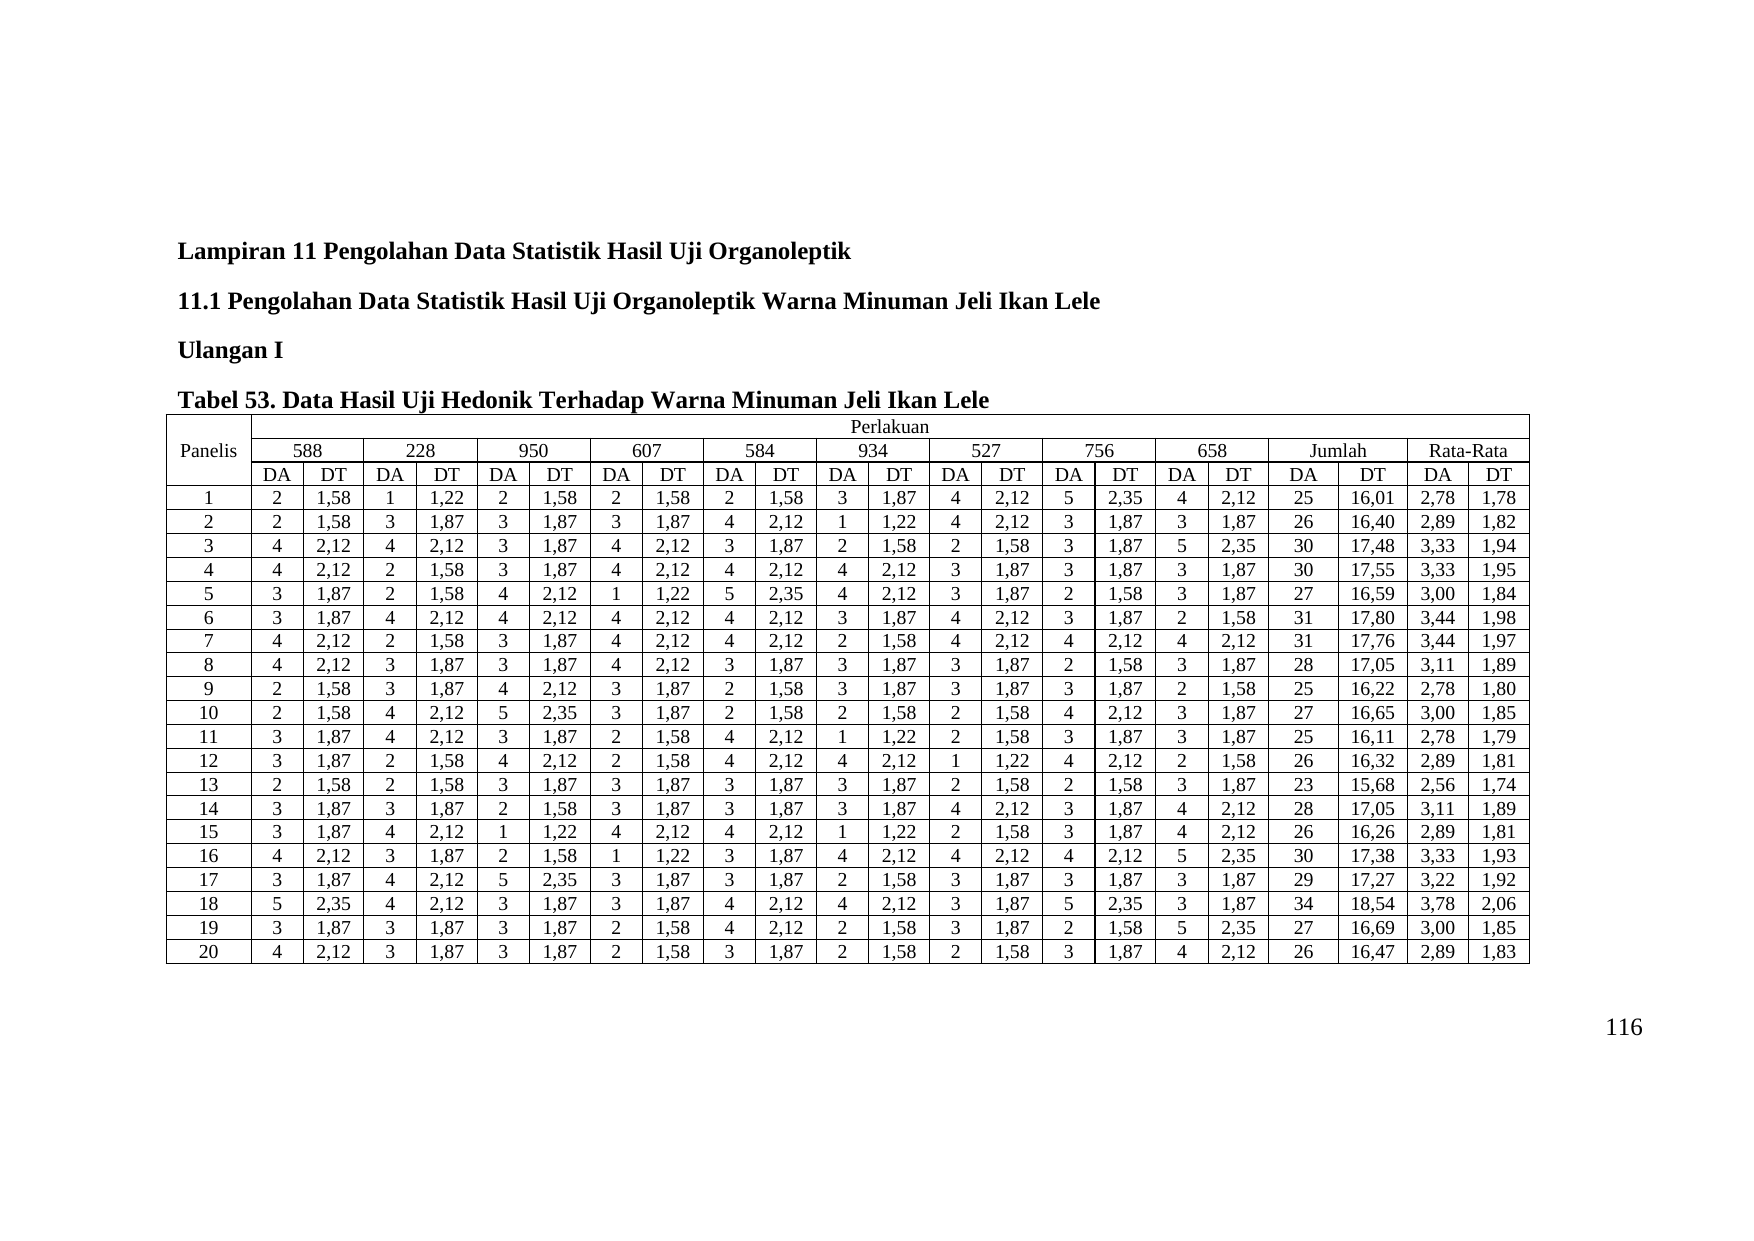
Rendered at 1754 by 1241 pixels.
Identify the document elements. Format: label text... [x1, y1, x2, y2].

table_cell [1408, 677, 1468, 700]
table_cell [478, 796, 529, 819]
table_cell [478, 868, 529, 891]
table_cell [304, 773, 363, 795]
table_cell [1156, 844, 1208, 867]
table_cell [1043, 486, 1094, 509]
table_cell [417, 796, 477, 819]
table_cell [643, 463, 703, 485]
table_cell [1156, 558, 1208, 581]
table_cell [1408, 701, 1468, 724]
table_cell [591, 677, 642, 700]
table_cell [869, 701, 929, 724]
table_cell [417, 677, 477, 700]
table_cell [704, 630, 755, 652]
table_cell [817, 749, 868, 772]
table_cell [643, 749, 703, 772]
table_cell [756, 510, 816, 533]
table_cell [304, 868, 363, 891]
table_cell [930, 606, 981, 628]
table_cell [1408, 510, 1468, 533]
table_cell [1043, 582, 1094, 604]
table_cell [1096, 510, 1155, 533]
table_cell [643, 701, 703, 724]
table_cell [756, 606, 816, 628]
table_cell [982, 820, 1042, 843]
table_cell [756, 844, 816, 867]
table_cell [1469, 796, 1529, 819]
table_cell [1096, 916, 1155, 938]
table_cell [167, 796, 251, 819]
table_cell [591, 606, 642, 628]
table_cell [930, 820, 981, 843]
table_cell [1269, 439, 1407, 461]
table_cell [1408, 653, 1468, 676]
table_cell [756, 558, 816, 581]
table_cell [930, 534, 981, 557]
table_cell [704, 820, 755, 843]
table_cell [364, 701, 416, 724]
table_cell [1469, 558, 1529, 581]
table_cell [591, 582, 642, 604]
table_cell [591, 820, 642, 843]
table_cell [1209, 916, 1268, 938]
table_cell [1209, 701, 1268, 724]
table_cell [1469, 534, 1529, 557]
text 11.1 Pengolahan Data Statistik Hasil Uji Organoleptik Warna Minuman Jeli Ikan Lele [177, 286, 1518, 314]
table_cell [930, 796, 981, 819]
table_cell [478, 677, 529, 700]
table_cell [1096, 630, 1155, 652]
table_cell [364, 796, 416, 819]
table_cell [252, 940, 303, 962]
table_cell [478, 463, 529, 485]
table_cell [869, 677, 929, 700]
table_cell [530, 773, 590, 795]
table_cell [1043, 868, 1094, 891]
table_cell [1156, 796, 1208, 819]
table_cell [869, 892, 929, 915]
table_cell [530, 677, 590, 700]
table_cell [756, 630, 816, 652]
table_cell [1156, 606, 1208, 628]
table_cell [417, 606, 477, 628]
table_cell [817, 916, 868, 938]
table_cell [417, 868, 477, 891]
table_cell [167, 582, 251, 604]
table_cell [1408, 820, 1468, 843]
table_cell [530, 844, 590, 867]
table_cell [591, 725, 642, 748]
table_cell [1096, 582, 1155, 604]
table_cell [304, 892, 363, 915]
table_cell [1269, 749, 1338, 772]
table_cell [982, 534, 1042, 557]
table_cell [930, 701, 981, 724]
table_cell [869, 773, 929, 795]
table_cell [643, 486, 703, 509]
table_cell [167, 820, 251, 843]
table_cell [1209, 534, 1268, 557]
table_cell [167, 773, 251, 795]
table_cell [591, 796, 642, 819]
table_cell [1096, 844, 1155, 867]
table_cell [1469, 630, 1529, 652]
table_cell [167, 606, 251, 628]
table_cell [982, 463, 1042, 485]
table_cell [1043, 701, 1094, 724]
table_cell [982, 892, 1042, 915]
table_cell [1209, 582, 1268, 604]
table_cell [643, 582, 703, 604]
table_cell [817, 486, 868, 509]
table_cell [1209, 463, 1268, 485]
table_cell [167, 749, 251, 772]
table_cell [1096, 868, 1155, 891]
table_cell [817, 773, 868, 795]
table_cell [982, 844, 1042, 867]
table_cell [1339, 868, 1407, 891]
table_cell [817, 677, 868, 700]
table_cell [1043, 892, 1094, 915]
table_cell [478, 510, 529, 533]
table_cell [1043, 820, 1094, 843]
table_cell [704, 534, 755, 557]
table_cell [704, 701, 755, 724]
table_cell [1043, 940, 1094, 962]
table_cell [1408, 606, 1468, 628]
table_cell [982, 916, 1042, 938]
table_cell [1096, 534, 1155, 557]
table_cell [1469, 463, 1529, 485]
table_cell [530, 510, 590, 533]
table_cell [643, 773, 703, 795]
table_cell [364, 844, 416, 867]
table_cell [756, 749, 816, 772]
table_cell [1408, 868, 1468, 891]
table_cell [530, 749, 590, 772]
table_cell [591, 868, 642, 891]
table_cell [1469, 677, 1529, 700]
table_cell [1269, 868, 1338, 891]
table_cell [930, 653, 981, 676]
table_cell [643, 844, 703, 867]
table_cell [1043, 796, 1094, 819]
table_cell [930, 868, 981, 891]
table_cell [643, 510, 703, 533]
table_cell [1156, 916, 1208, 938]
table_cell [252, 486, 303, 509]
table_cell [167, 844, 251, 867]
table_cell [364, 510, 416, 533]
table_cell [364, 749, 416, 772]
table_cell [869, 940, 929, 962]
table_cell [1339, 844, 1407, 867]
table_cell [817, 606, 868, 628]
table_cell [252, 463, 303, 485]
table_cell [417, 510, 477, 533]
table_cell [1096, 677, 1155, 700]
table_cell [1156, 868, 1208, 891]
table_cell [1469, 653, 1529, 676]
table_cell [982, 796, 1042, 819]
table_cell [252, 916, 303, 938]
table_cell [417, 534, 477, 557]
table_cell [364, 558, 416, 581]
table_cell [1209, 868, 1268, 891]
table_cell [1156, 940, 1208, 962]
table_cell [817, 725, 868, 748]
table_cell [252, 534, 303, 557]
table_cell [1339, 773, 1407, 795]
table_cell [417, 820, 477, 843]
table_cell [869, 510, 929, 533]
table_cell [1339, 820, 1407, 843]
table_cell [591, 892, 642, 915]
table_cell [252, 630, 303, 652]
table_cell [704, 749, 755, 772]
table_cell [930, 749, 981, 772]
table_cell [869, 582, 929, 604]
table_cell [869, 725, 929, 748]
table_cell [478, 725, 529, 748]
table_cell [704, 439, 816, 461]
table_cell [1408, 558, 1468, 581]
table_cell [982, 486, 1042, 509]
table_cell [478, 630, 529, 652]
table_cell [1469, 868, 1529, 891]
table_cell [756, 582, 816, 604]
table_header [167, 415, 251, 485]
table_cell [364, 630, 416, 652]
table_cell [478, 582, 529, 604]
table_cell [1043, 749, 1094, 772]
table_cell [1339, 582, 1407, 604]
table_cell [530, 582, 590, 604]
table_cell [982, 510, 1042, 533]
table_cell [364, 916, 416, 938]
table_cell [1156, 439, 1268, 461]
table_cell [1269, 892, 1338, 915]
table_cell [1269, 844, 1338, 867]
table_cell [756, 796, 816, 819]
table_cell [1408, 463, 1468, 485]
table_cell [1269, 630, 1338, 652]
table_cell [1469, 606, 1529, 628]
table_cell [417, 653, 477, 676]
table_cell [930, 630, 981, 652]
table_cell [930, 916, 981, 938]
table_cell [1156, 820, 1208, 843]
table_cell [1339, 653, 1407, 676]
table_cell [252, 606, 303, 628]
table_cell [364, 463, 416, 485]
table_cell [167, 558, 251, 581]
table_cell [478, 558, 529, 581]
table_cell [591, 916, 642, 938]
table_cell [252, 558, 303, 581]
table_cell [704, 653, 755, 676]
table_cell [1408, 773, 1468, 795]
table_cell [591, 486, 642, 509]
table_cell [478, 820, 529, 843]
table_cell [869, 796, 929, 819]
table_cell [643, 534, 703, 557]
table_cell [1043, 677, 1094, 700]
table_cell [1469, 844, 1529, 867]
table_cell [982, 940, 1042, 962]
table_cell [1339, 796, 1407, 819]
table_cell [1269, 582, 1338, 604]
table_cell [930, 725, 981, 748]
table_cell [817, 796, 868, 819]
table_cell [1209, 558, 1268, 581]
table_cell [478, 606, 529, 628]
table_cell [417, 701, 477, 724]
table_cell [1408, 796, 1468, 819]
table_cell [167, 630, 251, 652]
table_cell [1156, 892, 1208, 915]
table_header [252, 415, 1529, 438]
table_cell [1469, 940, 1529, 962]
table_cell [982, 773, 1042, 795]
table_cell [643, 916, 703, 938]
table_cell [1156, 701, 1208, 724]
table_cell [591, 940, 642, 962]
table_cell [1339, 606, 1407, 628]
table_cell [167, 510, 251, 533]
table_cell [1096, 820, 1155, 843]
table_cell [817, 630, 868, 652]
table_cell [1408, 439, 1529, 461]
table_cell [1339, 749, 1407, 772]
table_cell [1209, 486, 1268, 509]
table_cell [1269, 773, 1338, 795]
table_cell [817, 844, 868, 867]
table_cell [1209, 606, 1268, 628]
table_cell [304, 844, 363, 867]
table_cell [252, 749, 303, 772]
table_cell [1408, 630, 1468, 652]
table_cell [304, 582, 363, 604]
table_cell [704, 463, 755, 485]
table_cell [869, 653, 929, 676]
subtitle Ulangan I [177, 335, 1518, 364]
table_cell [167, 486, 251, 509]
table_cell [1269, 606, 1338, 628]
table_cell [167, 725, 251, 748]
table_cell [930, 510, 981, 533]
text Lampiran 11 Pengolahan Data Statistik Hasil Uji Organoleptik [177, 236, 1518, 265]
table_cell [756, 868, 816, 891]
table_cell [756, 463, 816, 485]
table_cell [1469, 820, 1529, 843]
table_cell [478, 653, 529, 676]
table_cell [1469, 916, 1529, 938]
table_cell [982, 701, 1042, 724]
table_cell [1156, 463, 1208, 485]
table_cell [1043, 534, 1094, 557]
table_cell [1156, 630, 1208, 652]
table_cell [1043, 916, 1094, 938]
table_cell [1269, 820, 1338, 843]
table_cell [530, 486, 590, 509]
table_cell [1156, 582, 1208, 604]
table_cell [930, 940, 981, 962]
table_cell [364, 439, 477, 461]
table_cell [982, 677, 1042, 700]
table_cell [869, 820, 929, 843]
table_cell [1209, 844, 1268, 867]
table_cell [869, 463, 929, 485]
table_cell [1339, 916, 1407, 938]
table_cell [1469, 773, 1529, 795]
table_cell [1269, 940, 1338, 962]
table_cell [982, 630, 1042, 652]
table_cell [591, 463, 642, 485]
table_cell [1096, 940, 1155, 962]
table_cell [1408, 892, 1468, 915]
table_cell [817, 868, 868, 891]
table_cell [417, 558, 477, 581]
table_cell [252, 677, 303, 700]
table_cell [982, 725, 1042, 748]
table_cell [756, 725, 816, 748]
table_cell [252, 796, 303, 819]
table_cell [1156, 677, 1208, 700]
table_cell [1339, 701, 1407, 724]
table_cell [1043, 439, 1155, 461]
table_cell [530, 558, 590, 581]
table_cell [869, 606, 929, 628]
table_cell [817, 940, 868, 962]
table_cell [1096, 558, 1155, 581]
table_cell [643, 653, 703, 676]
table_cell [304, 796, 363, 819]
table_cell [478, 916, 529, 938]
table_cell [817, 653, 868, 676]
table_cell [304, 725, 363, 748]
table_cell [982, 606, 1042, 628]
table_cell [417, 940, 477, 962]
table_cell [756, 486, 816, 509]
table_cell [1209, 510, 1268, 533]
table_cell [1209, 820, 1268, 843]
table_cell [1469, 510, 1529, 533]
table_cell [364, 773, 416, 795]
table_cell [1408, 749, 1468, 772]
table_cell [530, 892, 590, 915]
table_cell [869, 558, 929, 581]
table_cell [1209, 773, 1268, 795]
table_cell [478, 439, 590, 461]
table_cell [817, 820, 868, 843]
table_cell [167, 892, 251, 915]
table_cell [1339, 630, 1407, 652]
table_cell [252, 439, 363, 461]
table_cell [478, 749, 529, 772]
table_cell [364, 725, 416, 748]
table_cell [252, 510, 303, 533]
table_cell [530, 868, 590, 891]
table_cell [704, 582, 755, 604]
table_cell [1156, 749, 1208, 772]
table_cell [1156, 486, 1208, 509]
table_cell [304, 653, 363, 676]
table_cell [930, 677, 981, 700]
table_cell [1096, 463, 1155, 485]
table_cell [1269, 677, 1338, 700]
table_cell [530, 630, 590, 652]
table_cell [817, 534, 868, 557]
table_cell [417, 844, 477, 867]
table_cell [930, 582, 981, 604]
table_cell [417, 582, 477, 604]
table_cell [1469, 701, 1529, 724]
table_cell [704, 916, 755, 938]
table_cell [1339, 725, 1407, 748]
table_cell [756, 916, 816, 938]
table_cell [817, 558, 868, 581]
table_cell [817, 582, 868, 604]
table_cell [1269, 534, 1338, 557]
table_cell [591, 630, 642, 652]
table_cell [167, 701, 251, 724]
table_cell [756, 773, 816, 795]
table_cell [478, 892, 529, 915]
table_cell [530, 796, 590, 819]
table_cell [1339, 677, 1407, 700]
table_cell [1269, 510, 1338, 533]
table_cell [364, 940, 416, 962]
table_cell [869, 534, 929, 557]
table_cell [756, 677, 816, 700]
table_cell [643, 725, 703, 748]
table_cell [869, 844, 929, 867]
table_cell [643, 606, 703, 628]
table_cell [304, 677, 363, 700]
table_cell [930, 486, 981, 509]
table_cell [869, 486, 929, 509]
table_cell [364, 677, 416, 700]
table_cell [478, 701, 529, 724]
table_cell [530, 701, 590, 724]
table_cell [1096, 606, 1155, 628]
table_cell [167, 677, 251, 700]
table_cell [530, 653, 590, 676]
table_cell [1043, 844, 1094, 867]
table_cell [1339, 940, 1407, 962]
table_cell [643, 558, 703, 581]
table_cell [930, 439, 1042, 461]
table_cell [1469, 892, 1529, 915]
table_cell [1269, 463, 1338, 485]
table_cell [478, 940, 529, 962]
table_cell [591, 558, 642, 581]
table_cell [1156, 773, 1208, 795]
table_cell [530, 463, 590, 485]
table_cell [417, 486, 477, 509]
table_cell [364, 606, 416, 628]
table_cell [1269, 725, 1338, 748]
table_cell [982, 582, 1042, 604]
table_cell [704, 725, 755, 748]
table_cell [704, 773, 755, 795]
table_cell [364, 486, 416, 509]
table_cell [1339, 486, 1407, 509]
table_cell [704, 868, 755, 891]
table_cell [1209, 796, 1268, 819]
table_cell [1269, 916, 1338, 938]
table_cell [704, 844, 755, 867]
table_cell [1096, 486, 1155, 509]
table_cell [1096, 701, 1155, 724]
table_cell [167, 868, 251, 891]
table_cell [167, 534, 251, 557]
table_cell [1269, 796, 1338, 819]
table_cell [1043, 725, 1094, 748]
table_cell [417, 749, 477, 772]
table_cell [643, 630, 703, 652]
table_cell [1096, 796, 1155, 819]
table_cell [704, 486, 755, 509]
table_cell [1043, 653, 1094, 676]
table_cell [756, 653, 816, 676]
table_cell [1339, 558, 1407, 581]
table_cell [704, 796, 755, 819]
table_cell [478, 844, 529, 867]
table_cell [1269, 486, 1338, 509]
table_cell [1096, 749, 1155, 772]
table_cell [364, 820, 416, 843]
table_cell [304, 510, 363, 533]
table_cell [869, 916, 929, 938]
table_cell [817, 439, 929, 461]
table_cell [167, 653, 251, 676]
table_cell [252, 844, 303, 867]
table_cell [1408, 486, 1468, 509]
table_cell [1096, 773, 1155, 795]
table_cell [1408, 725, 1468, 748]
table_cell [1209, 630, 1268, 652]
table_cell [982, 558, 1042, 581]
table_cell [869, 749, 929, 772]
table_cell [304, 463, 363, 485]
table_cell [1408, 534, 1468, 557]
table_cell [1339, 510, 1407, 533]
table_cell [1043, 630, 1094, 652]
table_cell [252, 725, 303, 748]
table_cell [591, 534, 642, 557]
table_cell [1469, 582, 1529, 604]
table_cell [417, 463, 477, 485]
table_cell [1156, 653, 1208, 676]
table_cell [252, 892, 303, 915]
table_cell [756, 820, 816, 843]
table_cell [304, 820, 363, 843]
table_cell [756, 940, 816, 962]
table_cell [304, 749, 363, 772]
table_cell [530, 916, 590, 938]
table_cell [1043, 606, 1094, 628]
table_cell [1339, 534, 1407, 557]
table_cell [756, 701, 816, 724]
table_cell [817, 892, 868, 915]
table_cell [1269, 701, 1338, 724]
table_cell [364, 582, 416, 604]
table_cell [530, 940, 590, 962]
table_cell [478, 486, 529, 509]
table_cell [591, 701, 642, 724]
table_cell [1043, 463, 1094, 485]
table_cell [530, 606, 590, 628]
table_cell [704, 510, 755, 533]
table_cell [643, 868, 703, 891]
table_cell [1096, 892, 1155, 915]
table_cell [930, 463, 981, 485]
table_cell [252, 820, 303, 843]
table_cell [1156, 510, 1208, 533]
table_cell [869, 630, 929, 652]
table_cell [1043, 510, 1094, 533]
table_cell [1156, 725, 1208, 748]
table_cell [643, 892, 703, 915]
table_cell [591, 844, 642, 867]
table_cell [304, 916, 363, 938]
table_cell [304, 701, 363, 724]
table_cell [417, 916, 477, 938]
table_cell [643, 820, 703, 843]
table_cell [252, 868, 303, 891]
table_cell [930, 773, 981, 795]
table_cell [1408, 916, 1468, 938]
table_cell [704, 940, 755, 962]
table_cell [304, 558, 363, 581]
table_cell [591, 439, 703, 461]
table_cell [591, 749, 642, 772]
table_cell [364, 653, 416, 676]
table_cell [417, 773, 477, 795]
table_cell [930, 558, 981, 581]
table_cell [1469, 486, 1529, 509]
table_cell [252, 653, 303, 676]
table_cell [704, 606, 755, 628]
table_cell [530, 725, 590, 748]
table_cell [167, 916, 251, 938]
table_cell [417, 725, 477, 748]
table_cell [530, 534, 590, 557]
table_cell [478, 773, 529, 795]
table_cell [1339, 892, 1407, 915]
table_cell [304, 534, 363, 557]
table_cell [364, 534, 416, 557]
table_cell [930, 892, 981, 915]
text Tabel 53. Data Hasil Uji Hedonik Terhadap Warna Minuman Jeli Ikan Lele [177, 385, 1518, 414]
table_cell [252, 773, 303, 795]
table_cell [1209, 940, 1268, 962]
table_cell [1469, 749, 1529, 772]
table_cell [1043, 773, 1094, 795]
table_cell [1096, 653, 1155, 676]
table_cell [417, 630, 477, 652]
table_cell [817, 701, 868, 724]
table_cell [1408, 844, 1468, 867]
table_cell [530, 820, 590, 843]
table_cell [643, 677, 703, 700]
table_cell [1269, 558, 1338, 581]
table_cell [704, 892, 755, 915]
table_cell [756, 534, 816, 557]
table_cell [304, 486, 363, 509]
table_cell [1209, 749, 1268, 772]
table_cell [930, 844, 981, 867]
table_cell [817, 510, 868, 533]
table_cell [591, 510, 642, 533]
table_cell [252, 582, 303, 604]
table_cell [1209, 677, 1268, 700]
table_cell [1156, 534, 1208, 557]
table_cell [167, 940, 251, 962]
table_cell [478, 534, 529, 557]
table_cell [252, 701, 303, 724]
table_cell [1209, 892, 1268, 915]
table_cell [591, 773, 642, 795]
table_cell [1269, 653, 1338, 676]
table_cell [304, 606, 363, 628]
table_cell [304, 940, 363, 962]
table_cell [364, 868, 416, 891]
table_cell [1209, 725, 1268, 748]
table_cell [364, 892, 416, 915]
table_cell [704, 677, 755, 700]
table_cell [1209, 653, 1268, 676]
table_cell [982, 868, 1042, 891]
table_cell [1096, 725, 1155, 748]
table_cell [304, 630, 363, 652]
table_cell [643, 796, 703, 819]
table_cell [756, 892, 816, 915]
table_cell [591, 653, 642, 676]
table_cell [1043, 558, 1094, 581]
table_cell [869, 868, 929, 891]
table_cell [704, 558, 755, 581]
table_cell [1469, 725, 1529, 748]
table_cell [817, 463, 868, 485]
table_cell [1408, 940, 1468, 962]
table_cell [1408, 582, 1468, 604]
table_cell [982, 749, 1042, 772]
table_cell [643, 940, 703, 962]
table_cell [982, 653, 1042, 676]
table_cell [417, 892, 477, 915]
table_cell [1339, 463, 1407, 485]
